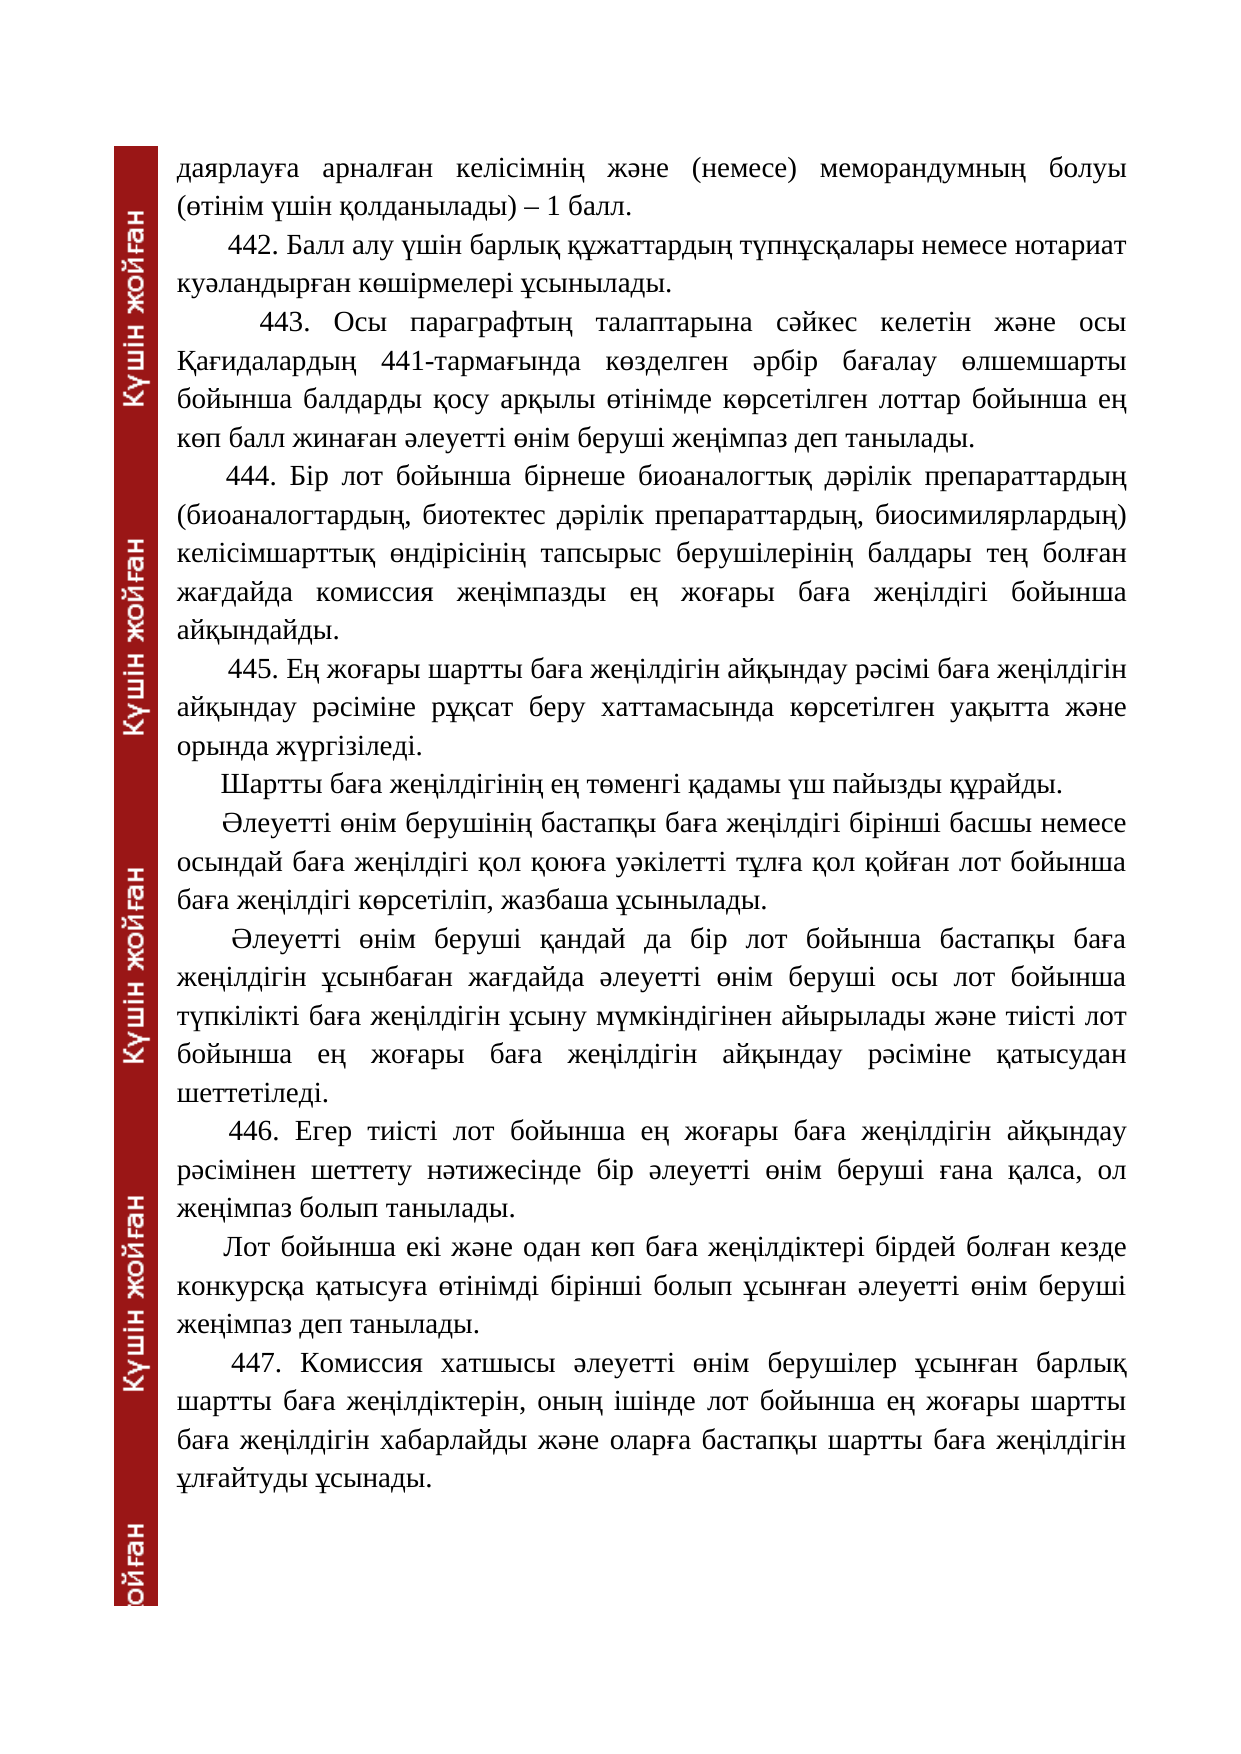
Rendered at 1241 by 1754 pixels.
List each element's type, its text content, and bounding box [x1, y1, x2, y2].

picture [114, 146, 158, 150]
picture [114, 1494, 158, 1606]
text Әлеуетті өнім берушінің бастапқы баға жеңілдігі бірінші басшы немесе осындай баға жеңілдігі қол қоюға уәкілетті тұлға қол қойған лот бойынша баға жеңілдігі көрсетіліп, жазбаша ұсынылады. [112, 805, 1128, 916]
text 443. Осы параграфтың талаптарына сәйкес келетін және осы Қағидалардың 441-тармағында көзделген әрбір бағалау өлшемшарты бойынша балдарды қосу арқылы өтінімде көрсетілген лоттар бойынша ең көп балл жинаған әлеуетті өнім беруші жеңімпаз деп танылады. [112, 304, 1128, 453]
text Шартты баға жеңілдігінің ең төменгі қадамы үш пайызды құрайды. [112, 767, 1128, 800]
picture [114, 453, 158, 458]
text 445. Ең жоғары шартты баға жеңілдігін айқындау рәсімі баға жеңілдігін айқындау рәсіміне рұқсат беру хаттамасында көрсетілген уақытта және орында жүргізіледі. [112, 651, 1128, 762]
text Әлеуетті өнім беруші қандай да бір лот бойынша бастапқы баға жеңілдігін ұсынбаған жағдайда әлеуетті өнім беруші осы лот бойынша түпкілікті баға жеңілдігін ұсыну мүмкіндігінен айырылады және тиісті лот бойынша ең жоғары баға жеңілдігін айқындау рәсіміне қатысудан шеттетіледі. [112, 921, 1128, 1108]
picture [114, 299, 158, 304]
picture [114, 916, 158, 921]
picture [114, 762, 158, 767]
text Лот бойынша екі және одан көп баға жеңілдіктері бірдей болған кезде конкурсқа қатысуға өтінімді бірінші болып ұсынған әлеуетті өнім беруші жеңімпаз деп танылады. [112, 1229, 1128, 1340]
text 447. Комиссия хатшысы әлеуетті өнім берушілер ұсынған барлық шартты баға жеңілдіктерін, оның ішінде лот бойынша ең жоғары шартты баға жеңілдігін хабарлайды және оларға бастапқы шартты баға жеңілдігін ұлғайтуды ұсынады. [112, 1345, 1128, 1494]
text 446. Егер тиісті лот бойынша ең жоғары баға жеңілдігін айқындау рәсімінен шеттету нәтижесінде бір әлеуетті өнім беруші ғана қалса, ол жеңімпаз болып танылады. [112, 1113, 1128, 1224]
text 444. Бір лот бойынша бірнеше биоаналогтық дәрілік препараттардың (биоаналогтардың, биотектес дәрілік препараттардың, биосимилярлардың) келісімшарттық өндірісінің тапсырыс берушілерінің балдары тең болған жағдайда комиссия жеңімпазды ең жоғары баға жеңілдігі бойынша айқындайды. [112, 458, 1128, 646]
picture [114, 646, 158, 651]
picture [114, 1340, 158, 1345]
text 442. Балл алу үшін барлық құжаттардың түпнұсқалары немесе нотариат куәландырған көшірмелері ұсынылады. [112, 227, 1128, 299]
picture [114, 1224, 158, 1229]
picture [114, 1108, 158, 1113]
picture [114, 222, 158, 227]
picture [114, 800, 158, 805]
